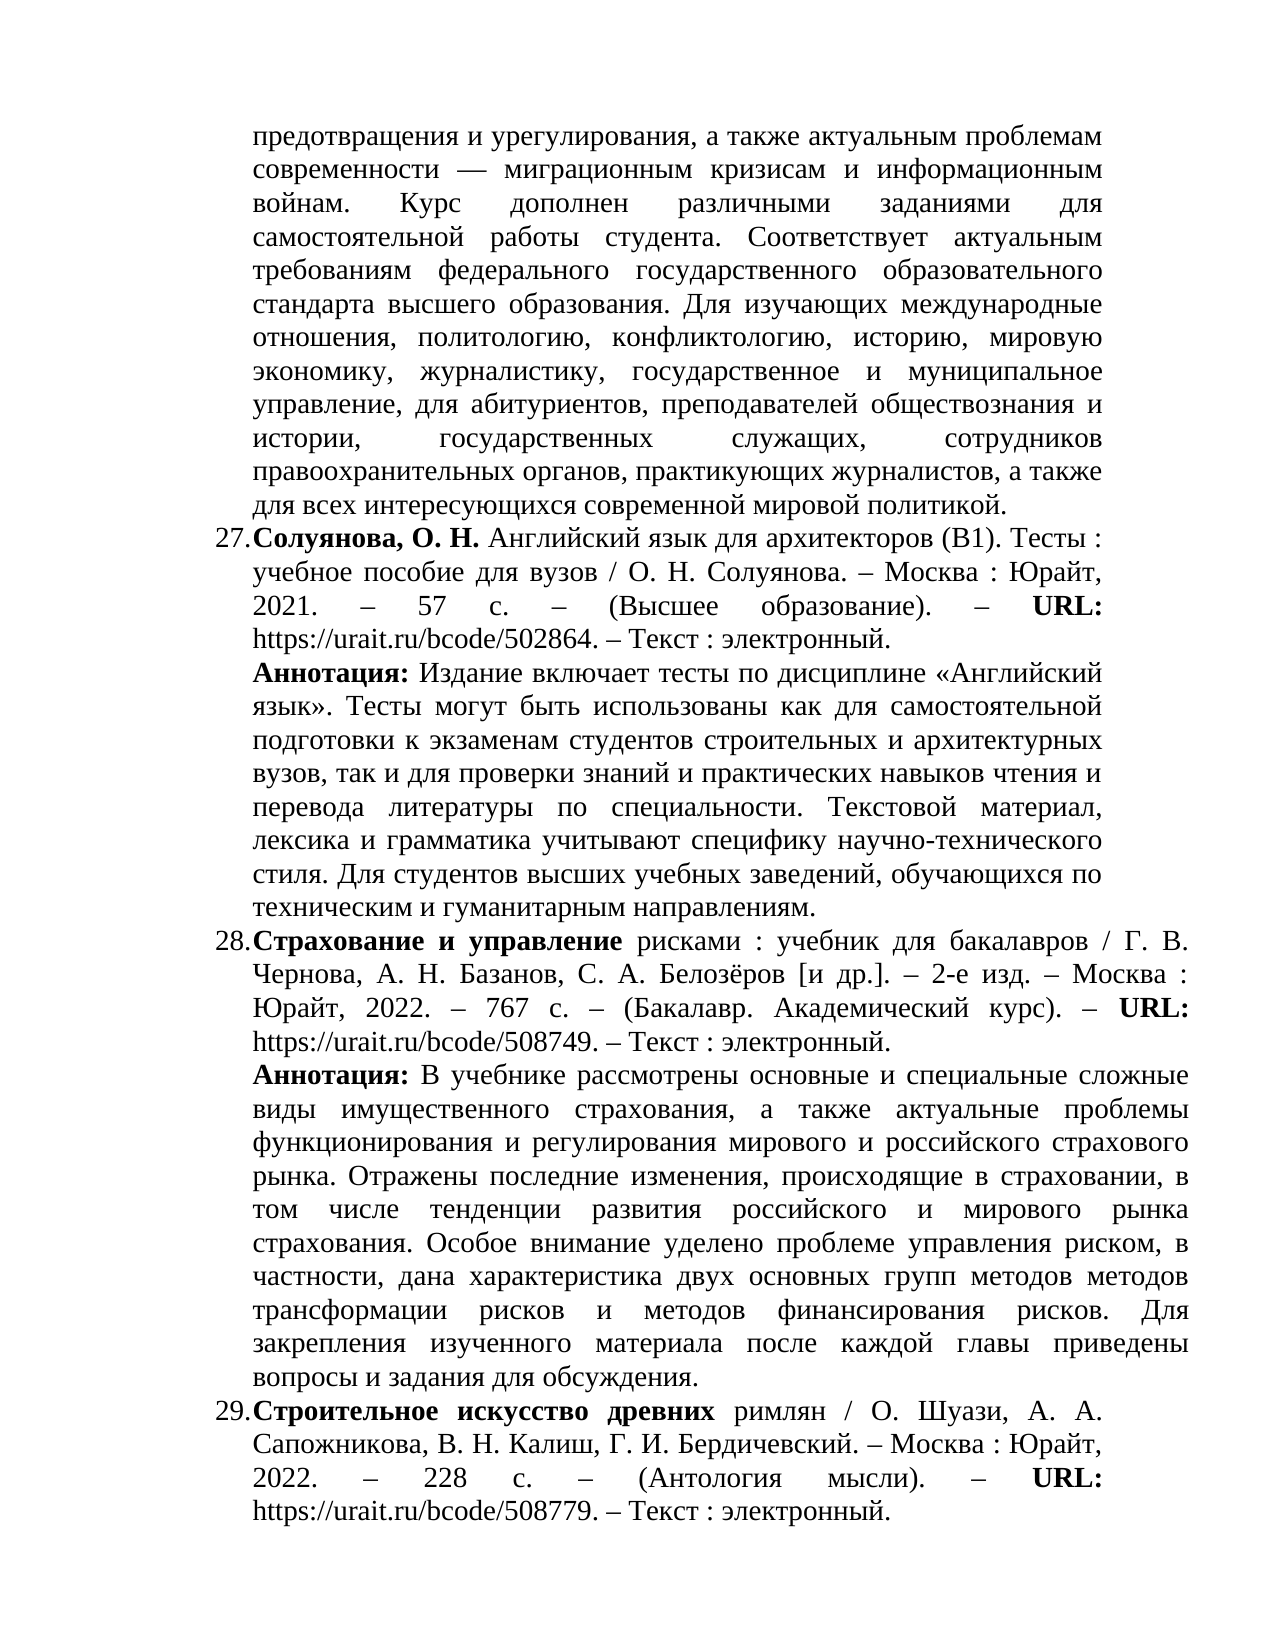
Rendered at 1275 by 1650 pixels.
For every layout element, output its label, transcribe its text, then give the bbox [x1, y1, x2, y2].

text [252, 118, 1103, 521]
text Аннотация: Издание включает тесты по дисциплине «Английский язык». Тесты могут быть использованы как для самостоятельной подготовки к экзаменам студентов строительных и архитектурных вузов, так и для проверки знаний и практических навыков чтения и перевода литературы по специальности. Текстовой материал, лексика и грамматика учитывают специфику научно-технического стиля. Для студентов высших учебных заведений, обучающихся по техническим и гуманитарным направлениям. [252, 655, 1103, 923]
list Строительное искусство древних римлян / О. Шуази, А. А. Сапожникова, В. Н. Калиш, Г. И. Бердичевский. – Москва : Юрайт, 2022. – 228 с. – (Антология мысли). – URL: https://urait.ru/bcode/508779. – Текст : электронный. [215, 1393, 1103, 1527]
list Солуянова, О. Н. Английский язык для архитекторов (B1). Тесты : учебное пособие для вузов / О. Н. Солуянова. – Москва : Юрайт, 2021. – 57 с. – (Высшее образование). – URL: https://urait.ru/bcode/502864. – Текст : электронный. [215, 521, 1103, 655]
text Аннотация: В учебнике рассмотрены основные и специальные сложные виды имущественного страхования, а также актуальные проблемы функционирования и регулирования мирового и российского страхового рынка. Отражены последние изменения, происходящие в страховании, в том числе тенденции развития российского и мирового рынка страхования. Особое внимание уделено проблеме управления риском, в частности, дана характеристика двух основных групп методов методов трансформации рисков и методов финансирования рисков. Для закрепления изученного материала после каждой главы приведены вопросы и задания для обсуждения. [252, 1057, 1190, 1393]
list Страхование и управление рисками : учебник для бакалавров / Г. В. Чернова, А. Н. Базанов, С. А. Белозёров [и др.]. – 2-е изд. – Москва : Юрайт, 2022. – 767 с. – (Бакалавр. Академический курс). – URL: https://urait.ru/bcode/508749. – Текст : электронный. [215, 923, 1190, 1057]
